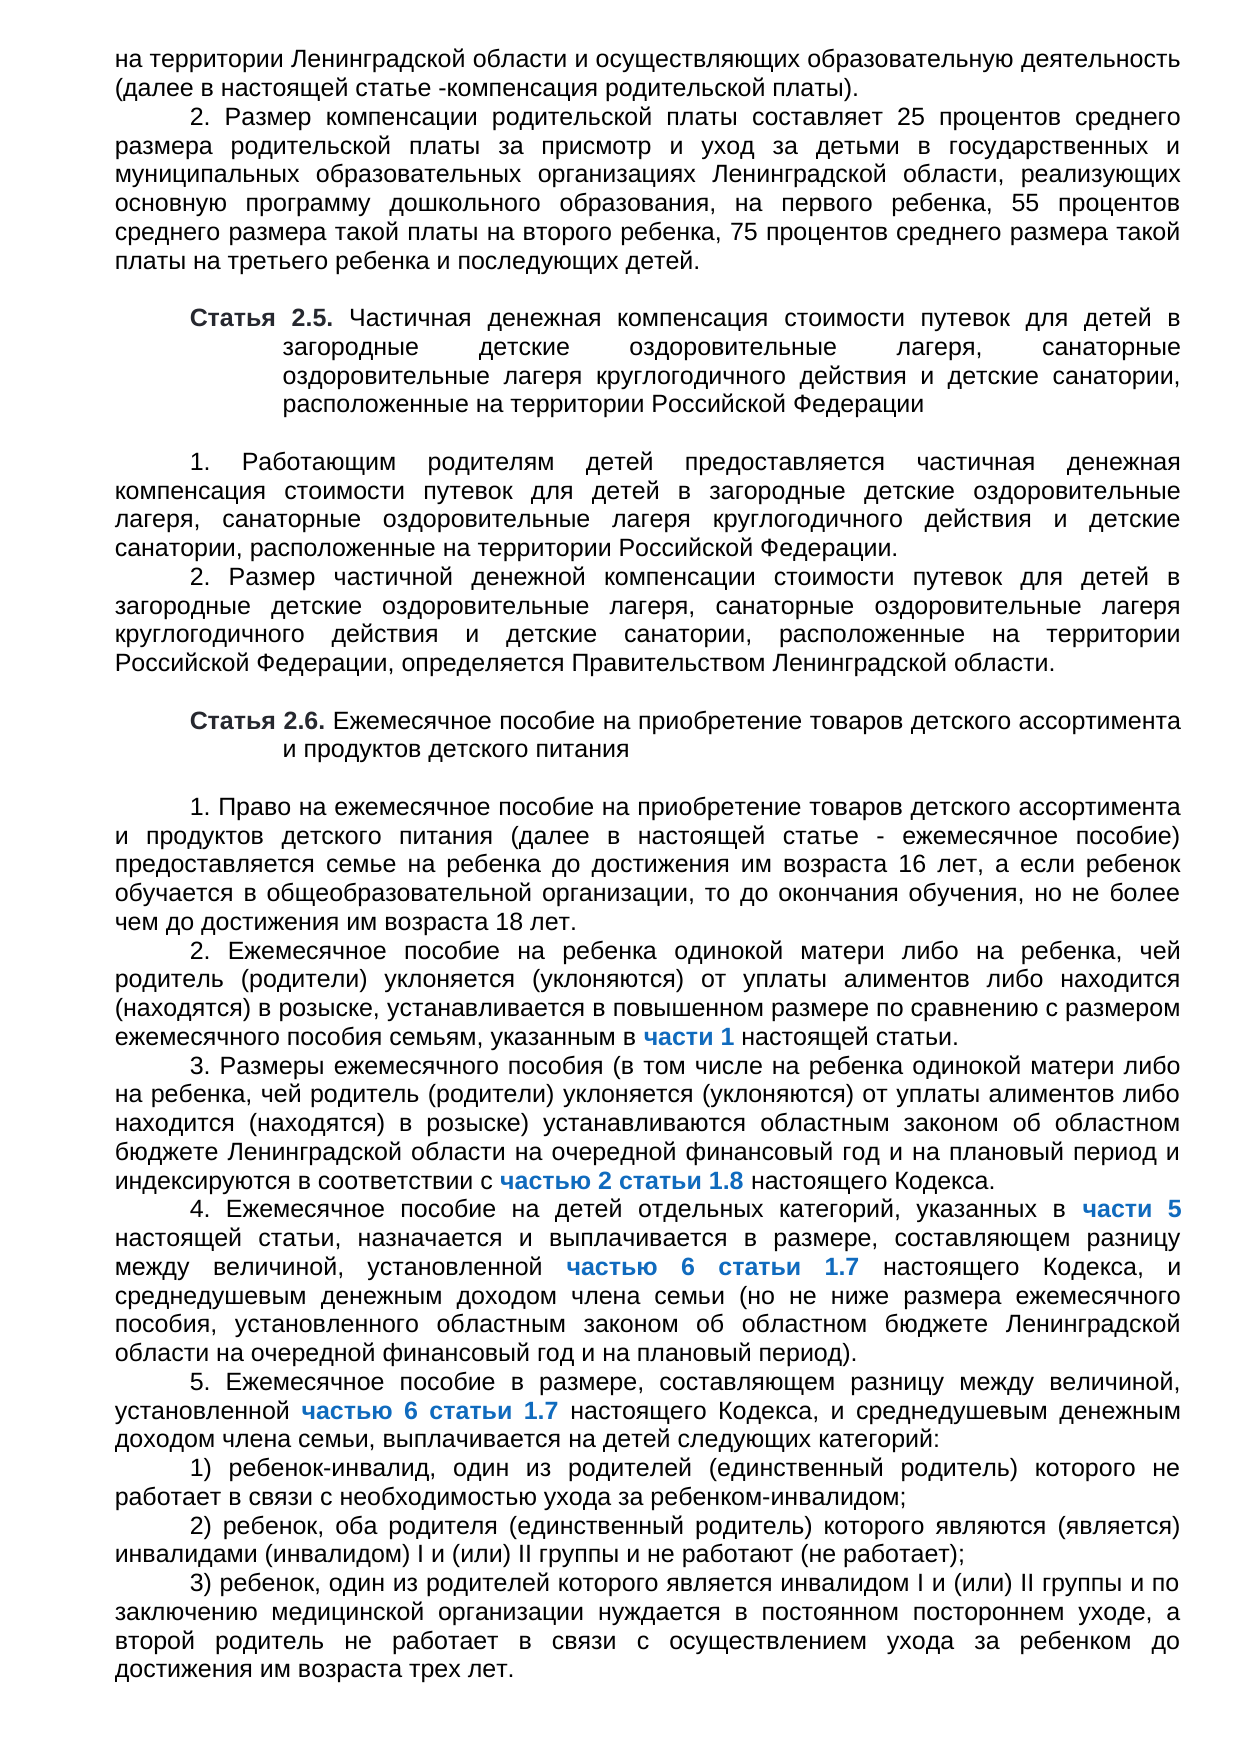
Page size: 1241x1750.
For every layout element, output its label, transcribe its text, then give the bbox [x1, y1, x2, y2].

text 2) ребенок, оба родителя (единственный родитель) которого являются (является) инвалидами (инвалидом) I и (или) II группы и не работают (не работает); [114, 1511, 1182, 1568]
text 2. Размер компенсации родительской платы составляет 25 процентов среднего размера родительской платы за присмотр и уход за детьми в государственных и муниципальных образовательных организациях Ленинградской области, реализующих основную программу дошкольного образования, на первого ребенка, 55 процентов среднего размера такой платы на второго ребенка, 75 процентов среднего размера такой платы на третьего ребенка и последующих детей. [114, 102, 1182, 274]
text 4. Ежемесячное пособие на детей отдельных категорий, указанных в части 5 настоящей статьи, назначается и выплачивается в размере, составляющем разницу между величиной, установленной частью 6 статьи 1.7 настоящего Кодекса, и среднедушевым денежным доходом члена семьи (но не ниже размера ежемесячного пособия, установленного областным законом об областном бюджете Ленинградской области на очередной финансовый год и на плановый период). [114, 1194, 1182, 1367]
text 5. Ежемесячное пособие в размере, составляющем разницу между величиной, установленной частью 6 статьи 1.7 настоящего Кодекса, и среднедушевым денежным доходом члена семьи, выплачивается на детей следующих категорий: [114, 1367, 1182, 1453]
text 3) ребенок, один из родителей которого является инвалидом I и (или) II группы и по заключению медицинской организации нуждается в постоянном постороннем уходе, а второй родитель не работает в связи с осуществлением ухода за ребенком до достижения им возраста трех лет. [114, 1568, 1182, 1683]
text 1) ребенок-инвалид, один из родителей (единственный родитель) которого не работает в связи с необходимостью ухода за ребенком-инвалидом; [114, 1453, 1182, 1511]
text Статья 2.5. Частичная денежная компенсация стоимости путевок для детей в загородные детские оздоровительные лагеря, санаторные оздоровительные лагеря круглогодичного действия и детские санатории, расположенные на территории Российской Федерации [189, 303, 1182, 418]
text 2. Размер частичной денежной компенсации стоимости путевок для детей в загородные детские оздоровительные лагеря, санаторные оздоровительные лагеря круглогодичного действия и детские санатории, расположенные на территории Российской Федерации, определяется Правительством Ленинградской области. [114, 562, 1182, 677]
text 3. Размеры ежемесячного пособия (в том числе на ребенка одинокой матери либо на ребенка, чей родитель (родители) уклоняется (уклоняются) от уплаты алиментов либо находится (находятся) в розыске) устанавливаются областным законом об областном бюджете Ленинградской области на очередной финансовый год и на плановый период и индексируются в соответствии с частью 2 статьи 1.8 настоящего Кодекса. [114, 1051, 1182, 1194]
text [114, 44, 1182, 102]
text Статья 2.6. Ежемесячное пособие на приобретение товаров детского ассортимента и продуктов детского питания [189, 706, 1182, 763]
text 2. Ежемесячное пособие на ребенка одинокой матери либо на ребенка, чей родитель (родители) уклоняется (уклоняются) от уплаты алиментов либо находится (находятся) в розыске, устанавливается в повышенном размере по сравнению с размером ежемесячного пособия семьям, указанным в части 1 настоящей статьи. [114, 936, 1182, 1051]
text 1. Право на ежемесячное пособие на приобретение товаров детского ассортимента и продуктов детского питания (далее в настоящей статье - ежемесячное пособие) предоставляется семье на ребенка до достижения им возраста 16 лет, а если ребенок обучается в общеобразовательной организации, то до окончания обучения, но не более чем до достижения им возраста 18 лет. [114, 792, 1182, 936]
text 1. Работающим родителям детей предоставляется частичная денежная компенсация стоимости путевок для детей в загородные детские оздоровительные лагеря, санаторные оздоровительные лагеря круглогодичного действия и детские санатории, расположенные на территории Российской Федерации. [114, 447, 1182, 562]
